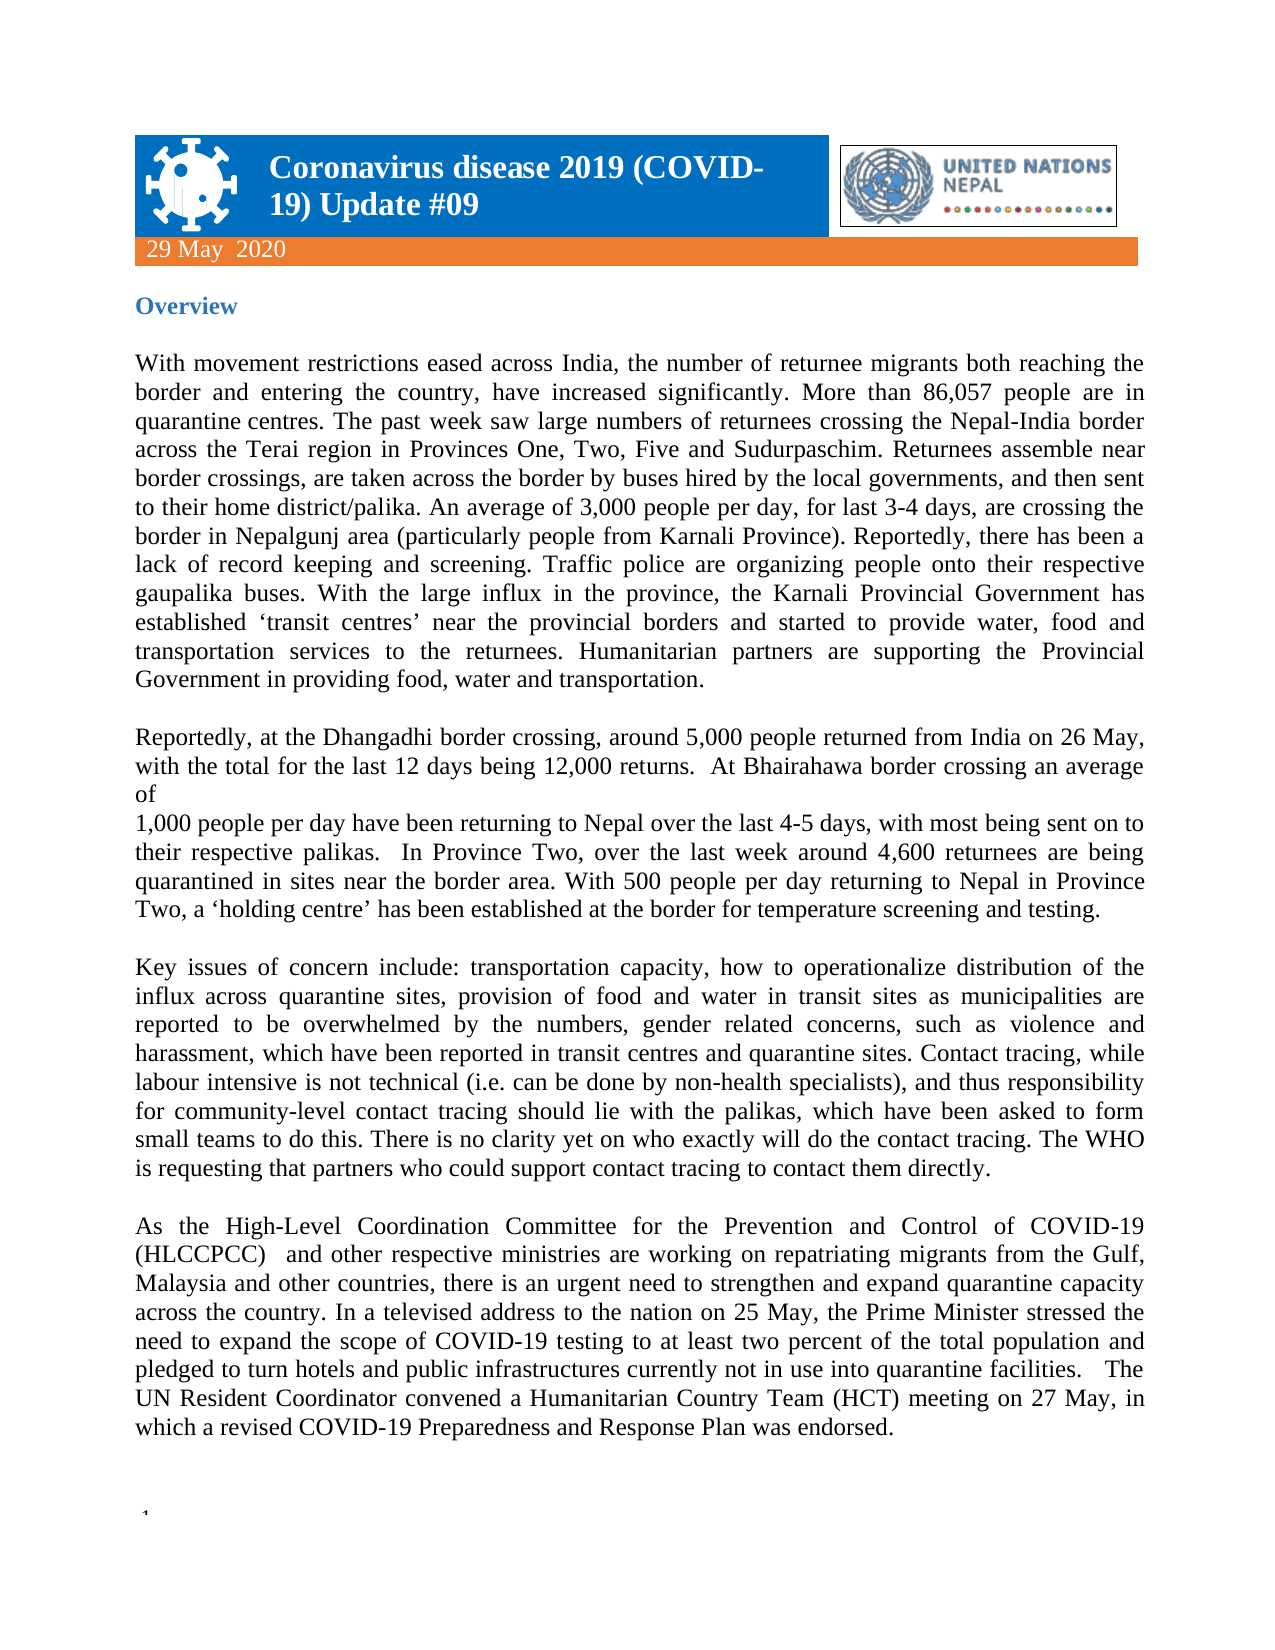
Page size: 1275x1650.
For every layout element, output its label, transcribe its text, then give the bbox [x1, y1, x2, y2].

text Overview [135, 292, 1152, 319]
text As the High-Level Coordination Committee for the Prevention and Control of COVID-19 (HLCCPCC) and other respective ministries are working on repatriating migrants from the Gulf, Malaysia and other countries, there is an urgent need to strengthen and expand quarantine capacity across the country. In a televised address to the nation on 25 May, the Prime Minister stressed the need to expand the scope of COVID-19 testing to at least two percent of the total population and pledged to turn hotels and public infrastructures currently not in use into quarantine facilities. The UN Resident Coordinator convened a Humanitarian Country Team (HCT) meeting on 27 May, in which a revised COVID-19 Preparedness and Response Plan was endorsed. [135, 1211, 1145, 1441]
picture [841, 146, 1116, 226]
text Key issues of concern include: transportation capacity, how to operationalize distribution of the influx across quarantine sites, provision of food and water in transit sites as municipalities are reported to be overwhelmed by the numbers, gender related concerns, such as violence and harassment, which have been reported in transit centres and quarantine sites. Contact tracing, while labour intensive is not technical (i.e. can be done by non-health specialists), and thus responsibility for community-level contact tracing should lie with the palikas, which have been asked to form small teams to do this. There is no clarity yet on who exactly will do the contact tracing. The WHO is requesting that partners who could support contact tracing to contact them directly. [135, 952, 1145, 1182]
text 29 May 2020 [146, 234, 1152, 263]
text With movement restrictions eased across India, the number of returnee migrants both reaching the border and entering the country, have increased significantly. More than 86,057 people are in quarantine centres. The past week saw large numbers of returnees crossing the Nepal-India border across the Terai region in Provinces One, Two, Five and Sudurpaschim. Returnees assemble near border crossings, are taken across the border by buses hired by the local governments, and then sent to their home district/palika. An average of 3,000 people per day, for last 3-4 days, are crossing the border in Nepalgunj area (particularly people from Karnali Province). Reportedly, there has been a lack of record keeping and screening. Traffic police are organizing people onto their respective gaupalika buses. With the large influx in the province, the Karnali Provincial Government has established ‘transit centres’ near the provincial borders and started to provide water, food and transportation services to the returnees. Humanitarian partners are supporting the Provincial Government in providing food, water and transportation. [135, 348, 1145, 693]
text Coronavirus disease 2019 (COVID-19) Update #09 [268, 148, 787, 223]
text 1,000 people per day have been returning to Nepal over the last 4-5 days, with most being sent on to their respective palikas. In Province Two, over the last week around 4,600 returnees are being quarantined in sites near the border area. With 500 people per day returning to Nepal in Province Two, a ‘holding centre’ has been established at the border for temperature screening and testing. [135, 808, 1145, 923]
text Reportedly, at the Dhangadhi border crossing, around 5,000 people returned from India on 26 May, with the total for the last 12 days being 12,000 returns. At Bhairahawa border crossing an average of [135, 722, 1145, 808]
